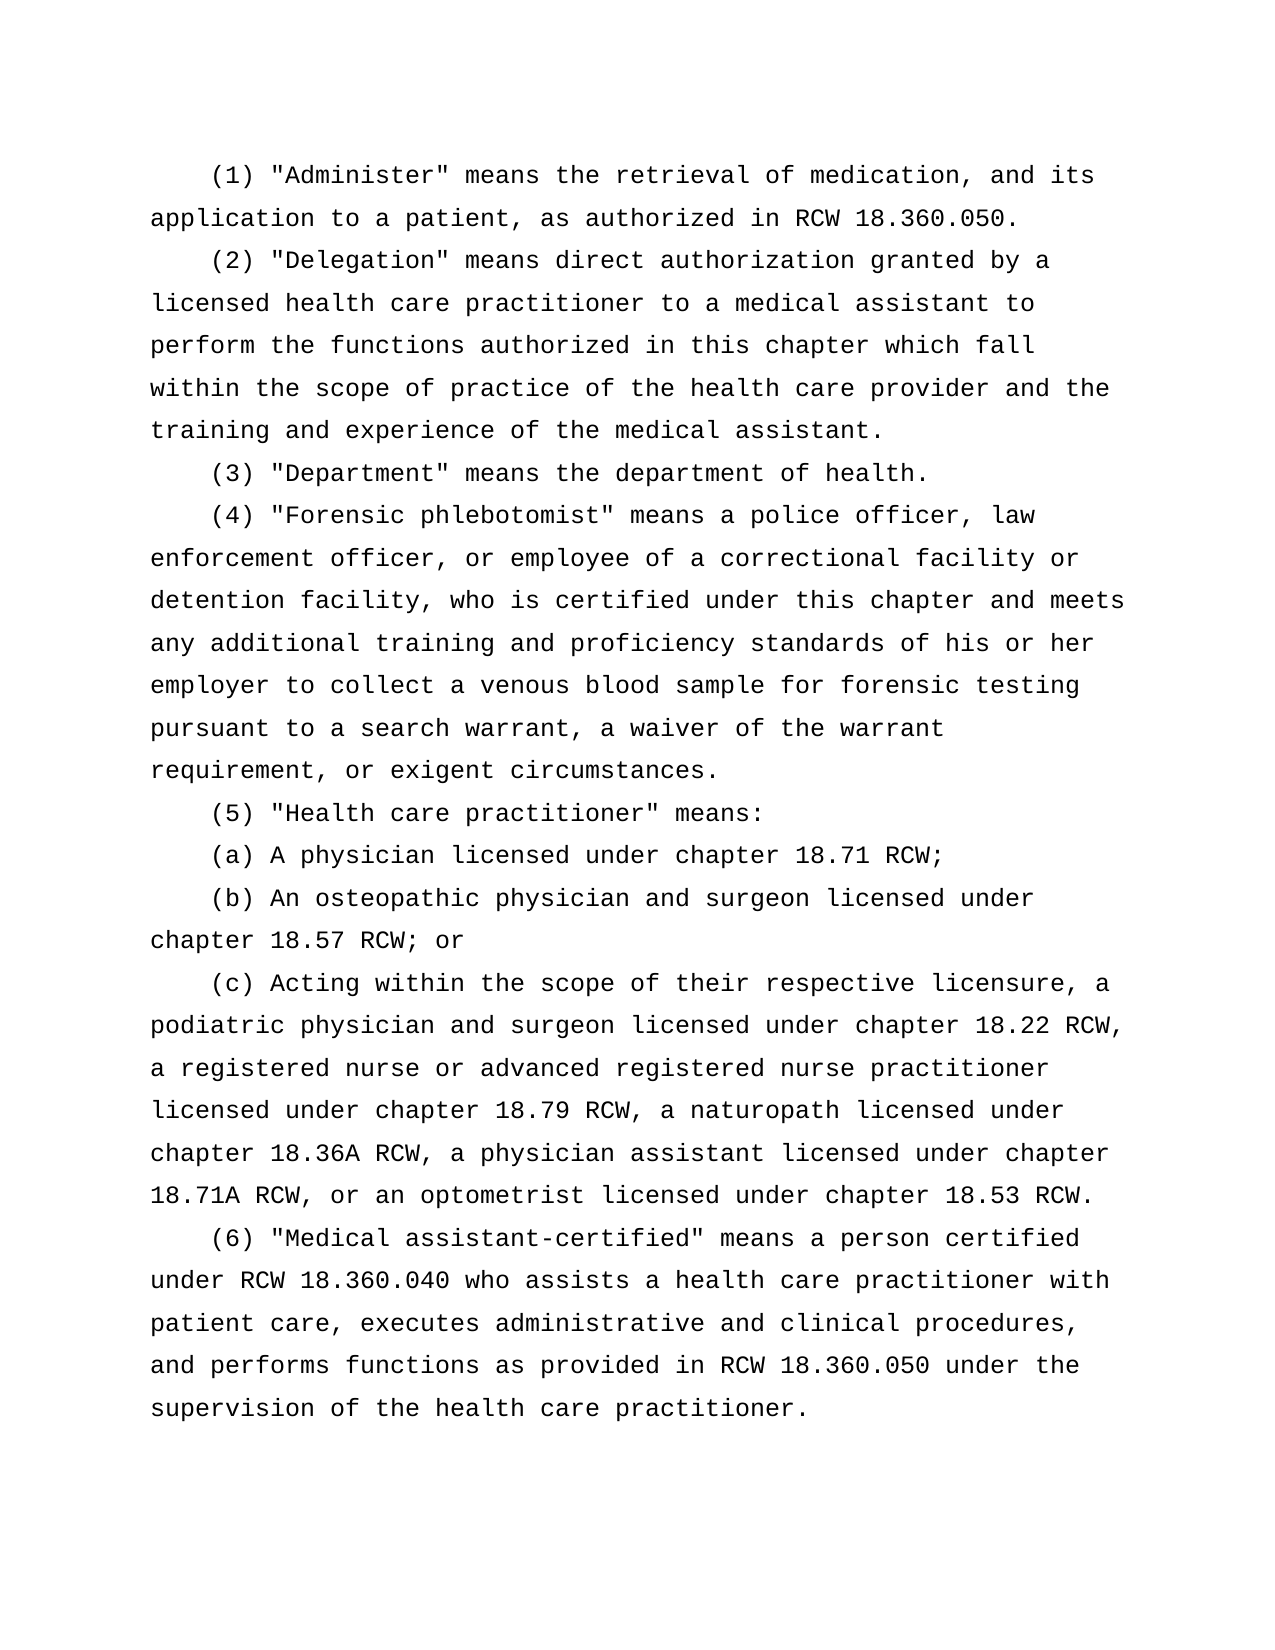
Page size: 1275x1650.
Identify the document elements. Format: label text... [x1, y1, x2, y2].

text (b) An osteopathic physician and surgeon licensed under chapter 18.57 RCW; or [150, 872, 1125, 957]
text (2) "Delegation" means direct authorization granted by a licensed health care practitioner to a medical assistant to perform the functions authorized in this chapter which fall within the scope of practice of the health care provider and the training and experience of the medical assistant. [150, 235, 1125, 447]
text (3) "Department" means the department of health. [150, 447, 1125, 490]
text (1) "Administer" means the retrieval of medication, and its application to a patient, as authorized in RCW 18.360.050. [150, 150, 1125, 235]
text (c) Acting within the scope of their respective licensure, a podiatric physician and surgeon licensed under chapter 18.22 RCW, a registered nurse or advanced registered nurse practitioner licensed under chapter 18.79 RCW, a naturopath licensed under chapter 18.36A RCW, a physician assistant licensed under chapter 18.71A RCW, or an optometrist licensed under chapter 18.53 RCW. [150, 957, 1125, 1212]
text (4) "Forensic phlebotomist" means a police officer, law enforcement officer, or employee of a correctional facility or detention facility, who is certified under this chapter and meets any additional training and proficiency standards of his or her employer to collect a venous blood sample for forensic testing pursuant to a search warrant, a waiver of the warrant requirement, or exigent circumstances. [150, 490, 1125, 787]
text (5) "Health care practitioner" means: [150, 787, 1125, 830]
text (6) "Medical assistant-certified" means a person certified under RCW 18.360.040 who assists a health care practitioner with patient care, executes administrative and clinical procedures, and performs functions as provided in RCW 18.360.050 under the supervision of the health care practitioner. [150, 1212, 1125, 1425]
text (a) A physician licensed under chapter 18.71 RCW; [150, 830, 1125, 872]
